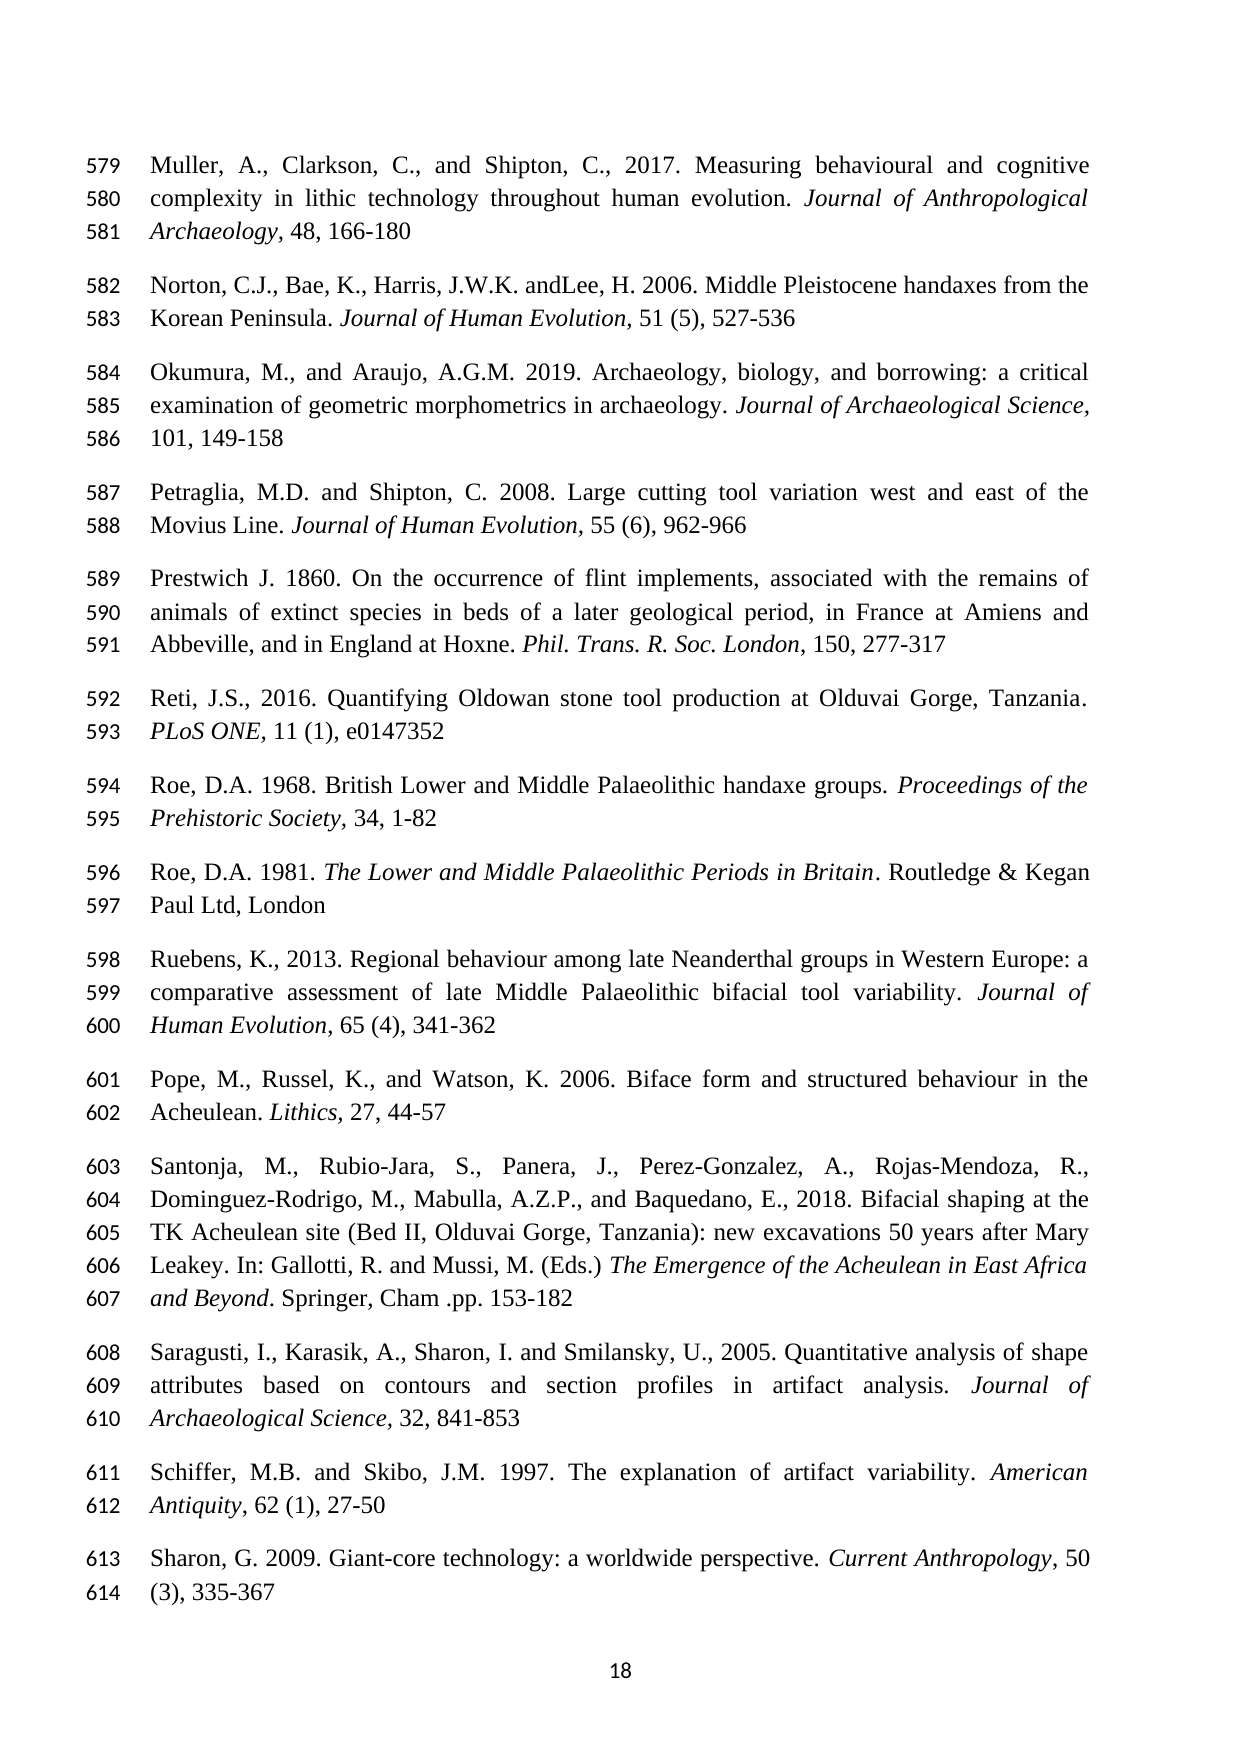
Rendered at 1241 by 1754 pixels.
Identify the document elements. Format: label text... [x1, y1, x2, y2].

text Petraglia, M.D. and Shipton, C. 2008. Large cutting tool variation west and east of the Movius Line. Journal of Human Evolution, 55 (6), 962-966 [150, 477, 1090, 538]
text Roe, D.A. 1981. The Lower and Middle Palaeolithic Periods in Britain. Routledge & Kegan Paul Ltd, London [150, 857, 1090, 919]
text Schiffer, M.B. and Skibo, J.M. 1997. The explanation of artifact variability. American Antiquity, 62 (1), 27-50 [150, 1457, 1090, 1518]
text Okumura, M., and Araujo, A.G.M. 2019. Archaeology, biology, and borrowing: a critical examination of geometric morphometrics in archaeology. Journal of Archaeological Science, 101, 149-158 [150, 357, 1090, 452]
text Prestwich J. 1860. On the occurrence of flint implements, associated with the remains of animals of extinct species in beds of a later geological period, in France at Amiens and Abbeville, and in England at Hoxne. Phil. Trans. R. Soc. London, 150, 277-317 [150, 563, 1090, 658]
text Santonja, M., Rubio-Jara, S., Panera, J., Perez-Gonzalez, A., Rojas-Mendoza, R., Dominguez-Rodrigo, M., Mabulla, A.Z.P., and Baquedano, E., 2018. Bifacial shaping at the TK Acheulean site (Bed II, Olduvai Gorge, Tanzania): new excavations 50 years after Mary Leakey. In: Gallotti, R. and Mussi, M. (Eds.) The Emergence of the Acheulean in East Africa and Beyond. Springer, Cham .pp. 153-182 [150, 1151, 1090, 1312]
text Saragusti, I., Karasik, A., Sharon, I. and Smilansky, U., 2005. Quantitative analysis of shape attributes based on contours and section profiles in artifact analysis. Journal of Archaeological Science, 32, 841-853 [150, 1337, 1090, 1432]
text Roe, D.A. 1968. British Lower and Middle Palaeolithic handaxe groups. Proceedings of the Prehistoric Society, 34, 1-82 [150, 770, 1090, 832]
text Norton, C.J., Bae, K., Harris, J.W.K. andLee, H. 2006. Middle Pleistocene handaxes from the Korean Peninsula. Journal of Human Evolution, 51 (5), 527-536 [150, 270, 1090, 332]
text Muller, A., Clarkson, C., and Shipton, C., 2017. Measuring behavioural and cognitive complexity in lithic technology throughout human evolution. Journal of Anthropological Archaeology, 48, 166-180 [150, 150, 1090, 245]
text Pope, M., Russel, K., and Watson, K. 2006. Biface form and structured behaviour in the Acheulean. Lithics, 27, 44-57 [150, 1064, 1090, 1126]
text Sharon, G. 2009. Giant-core technology: a worldwide perspective. Current Anthropology, 50 (3), 335-367 [150, 1543, 1090, 1605]
text Reti, J.S., 2016. Quantifying Oldowan stone tool production at Olduvai Gorge, Tanzania. PLoS ONE, 11 (1), e0147352 [150, 683, 1090, 745]
text Ruebens, K., 2013. Regional behaviour among late Neanderthal groups in Western Europe: a comparative assessment of late Middle Palaeolithic bifacial tool variability. Journal of Human Evolution, 65 (4), 341-362 [150, 944, 1090, 1039]
